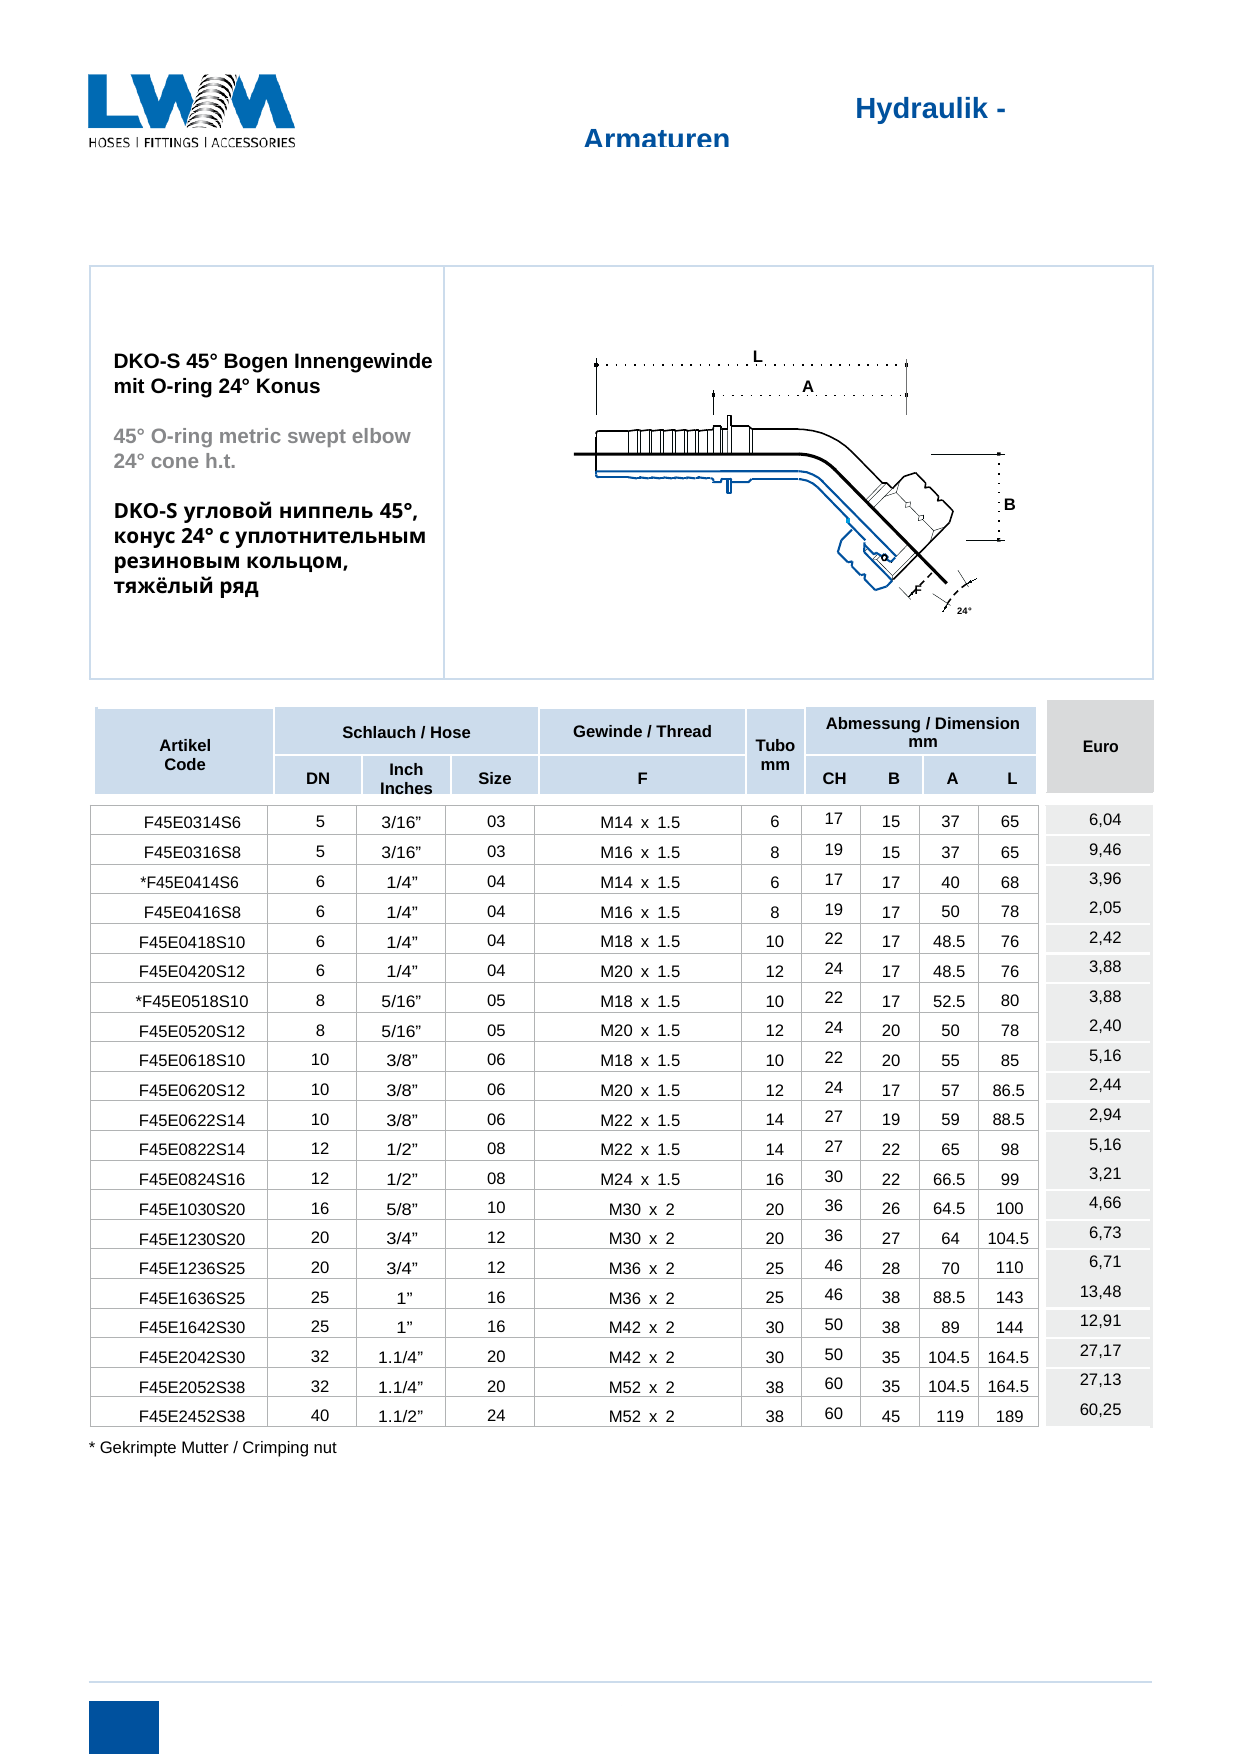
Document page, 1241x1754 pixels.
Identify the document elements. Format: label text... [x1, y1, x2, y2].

table_cell F45E2052S38 [91, 1368, 267, 1396]
table_cell 104.5 [920, 1338, 978, 1367]
table_cell *F45E0518S10 [91, 983, 267, 1012]
table_cell F45E1642S30 [91, 1309, 267, 1337]
table_cell 25 [268, 1309, 356, 1337]
table_cell 119 [920, 1397, 978, 1426]
table_cell 65 [979, 835, 1038, 864]
table_cell 4,66 [1046, 1191, 1150, 1219]
table_cell 16 [268, 1190, 356, 1219]
table_cell 08 [446, 1131, 534, 1159]
table_cell 17 [861, 894, 919, 923]
table_cell 164.5 [979, 1368, 1038, 1396]
table_cell 8 [268, 983, 356, 1012]
table_cell 8 [742, 894, 801, 923]
table_cell 22 [802, 924, 860, 952]
text * Gekrimpte Mutter / Crimping nut [88, 1438, 1165, 1457]
table_cell M14 x 1.5 [535, 865, 741, 893]
table_cell 10 [268, 1101, 356, 1130]
table_cell 2,44 [1046, 1073, 1150, 1100]
table_header [1039, 805, 1045, 834]
table_cell F45E0822S14 [91, 1131, 267, 1159]
table_cell F45E0824S16 [91, 1161, 267, 1189]
table_cell 1.1/4” [357, 1338, 445, 1367]
table_cell M16 x 1.5 [535, 835, 741, 864]
table_cell F45E2042S30 [91, 1338, 267, 1367]
table_cell [1039, 1071, 1044, 1100]
table_cell 30 [802, 1161, 860, 1189]
table_cell 12 [268, 1131, 356, 1159]
table_cell 37 [920, 835, 978, 864]
table_cell [1039, 923, 1044, 952]
table_cell F45E0620S12 [91, 1072, 267, 1100]
table_cell 20 [742, 1190, 801, 1219]
table_cell 24 [446, 1397, 534, 1426]
table_header 5 [268, 806, 356, 834]
table_cell 19 [861, 1101, 919, 1130]
table_cell 5,16 3,21 [1046, 1132, 1150, 1189]
table_cell 40 [268, 1397, 356, 1426]
table_cell [1039, 1130, 1044, 1189]
table_cell [1039, 834, 1044, 864]
table_cell 6 [268, 954, 356, 982]
table_cell 14 [742, 1101, 801, 1130]
table_cell 64 [920, 1220, 978, 1248]
table_cell 14 [742, 1131, 801, 1159]
table_cell 17 [861, 924, 919, 952]
table_cell 89 [920, 1309, 978, 1337]
table_cell 164.5 [979, 1338, 1038, 1367]
table_cell 27,17 [1046, 1339, 1150, 1367]
table_cell [1039, 1100, 1044, 1130]
table_cell 60 [802, 1368, 860, 1396]
table_cell 27 [802, 1131, 860, 1159]
table_cell 10 [268, 1072, 356, 1100]
table_cell *F45E0414S6 [91, 865, 267, 893]
table_cell 17 [861, 1072, 919, 1100]
table_cell 3/8” [357, 1042, 445, 1071]
table_cell 24 [802, 1013, 860, 1041]
table_header 6 [742, 806, 801, 834]
table_cell 24 [802, 1072, 860, 1100]
table_cell M36 x 2 [535, 1249, 741, 1278]
table_cell 110 [979, 1249, 1038, 1278]
table_cell [1039, 864, 1044, 923]
table_cell 5/16” [357, 1013, 445, 1041]
table_cell 50 [920, 894, 978, 923]
table_cell 59 [920, 1101, 978, 1130]
table_cell 85 [979, 1042, 1038, 1071]
table_cell 05 [446, 1013, 534, 1041]
table_cell 1/4” [357, 865, 445, 893]
table_cell M18 x 1.5 [535, 1042, 741, 1071]
table_cell 03 [446, 835, 534, 864]
table_header 03 [446, 806, 534, 834]
table_cell 27 [802, 1101, 860, 1130]
table_cell 48.5 [920, 954, 978, 982]
table_cell M16 x 1.5 [535, 894, 741, 923]
table_cell F45E2452S38 [91, 1397, 267, 1426]
table_cell 20 [268, 1220, 356, 1248]
table_header 37 [920, 806, 978, 834]
table_cell 2,42 [1046, 925, 1150, 952]
table_cell 99 [979, 1161, 1038, 1189]
table_cell 66.5 [920, 1161, 978, 1189]
table_cell 3/16” [357, 835, 445, 864]
table_cell 20 [861, 1042, 919, 1071]
text Euro [77, 737, 1118, 756]
table_cell 8 [742, 835, 801, 864]
table_cell 3,88 [1046, 955, 1150, 982]
table_cell 6 [268, 894, 356, 923]
text 45° O-ring metric swept elbow 24° cone h.t. [113, 424, 429, 473]
table_cell 3/8” [357, 1101, 445, 1130]
text mit O-ring 24° Konus A [113, 374, 1165, 398]
table_cell 22 [861, 1131, 919, 1159]
table_cell M22 x 1.5 [535, 1131, 741, 1159]
table_cell 17 [861, 983, 919, 1012]
table_cell 19 [802, 894, 860, 923]
table_cell 189 [979, 1397, 1038, 1426]
table_cell 68 [979, 865, 1038, 893]
table_cell [1039, 1219, 1044, 1248]
table_cell 100 [979, 1190, 1038, 1219]
table_cell 1/4” [357, 894, 445, 923]
table_cell 143 [979, 1279, 1038, 1307]
table_cell M20 x 1.5 [535, 1013, 741, 1041]
table_cell F45E0416S8 [91, 894, 267, 923]
table_cell F45E1030S20 [91, 1190, 267, 1219]
table_cell 20 [861, 1013, 919, 1041]
table_cell 3/4” [357, 1249, 445, 1278]
table_cell 10 [268, 1042, 356, 1071]
table_cell 04 [446, 924, 534, 952]
table_cell 64.5 [920, 1190, 978, 1219]
table_cell 27,13 60,25 [1046, 1369, 1150, 1426]
table_cell 46 [802, 1279, 860, 1307]
table_cell 38 [742, 1368, 801, 1396]
table_cell 10 [446, 1190, 534, 1219]
table_cell 17 [861, 865, 919, 893]
table_cell 6 [742, 865, 801, 893]
table_cell 88.5 [920, 1279, 978, 1307]
table_cell 6 [268, 865, 356, 893]
table_cell 38 [861, 1279, 919, 1307]
table_cell 16 [742, 1161, 801, 1189]
table_cell 25 [268, 1279, 356, 1307]
table_cell 5 [268, 835, 356, 864]
table_cell 12 [742, 1013, 801, 1041]
table_cell 22 [802, 1042, 860, 1071]
table_cell 104.5 [979, 1220, 1038, 1248]
table_cell 2,94 [1046, 1103, 1150, 1130]
table_cell 19 [802, 835, 860, 864]
table_cell 3/4” [357, 1220, 445, 1248]
table_cell 45 [861, 1397, 919, 1426]
table_cell 06 [446, 1042, 534, 1071]
table_cell F45E0622S14 [91, 1101, 267, 1130]
table_cell 12 [268, 1161, 356, 1189]
table_cell 16 [446, 1309, 534, 1337]
table_cell 86.5 [979, 1072, 1038, 1100]
table_cell 06 [446, 1101, 534, 1130]
table_cell M52 x 2 [535, 1368, 741, 1396]
table_cell 25 [742, 1279, 801, 1307]
table_cell 26 [861, 1190, 919, 1219]
table_cell M36 x 2 [535, 1279, 741, 1307]
table_cell 6,73 [1046, 1221, 1150, 1248]
table_cell 12 [446, 1220, 534, 1248]
table_cell F45E1236S25 [91, 1249, 267, 1278]
table_cell 04 [446, 894, 534, 923]
table_cell [1039, 953, 1044, 982]
table_cell 76 [979, 924, 1038, 952]
table_cell 98 [979, 1131, 1038, 1159]
table_cell 76 [979, 954, 1038, 982]
table_cell 78 [979, 1013, 1038, 1041]
table_cell 3,88 2,40 [1046, 984, 1150, 1041]
table_cell [1039, 1041, 1044, 1071]
table_cell F45E1230S20 [91, 1220, 267, 1248]
table_cell 104.5 [920, 1368, 978, 1396]
table_cell F45E0316S8 [91, 835, 267, 864]
table_cell 36 [802, 1190, 860, 1219]
table_cell F45E1636S25 [91, 1279, 267, 1307]
table_cell 27 [861, 1220, 919, 1248]
table_cell 22 [861, 1161, 919, 1189]
table_cell 1” [357, 1279, 445, 1307]
table_cell 10 [742, 983, 801, 1012]
table_cell 5,16 [1046, 1043, 1150, 1071]
table_cell 88.5 [979, 1101, 1038, 1130]
table_cell 30 [742, 1338, 801, 1367]
table_cell 20 [446, 1338, 534, 1367]
table_cell 1/4” [357, 954, 445, 982]
table_cell M24 x 1.5 [535, 1161, 741, 1189]
table_cell 15 [861, 835, 919, 864]
table_cell M52 x 2 [535, 1397, 741, 1426]
table_cell 32 [268, 1338, 356, 1367]
table_cell 52.5 [920, 983, 978, 1012]
table_cell M20 x 1.5 [535, 1072, 741, 1100]
table_cell M18 x 1.5 [535, 924, 741, 952]
table_cell 1.1/4” [357, 1368, 445, 1396]
table_cell M30 x 2 [535, 1190, 741, 1219]
table_cell 16 [446, 1279, 534, 1307]
table_cell F45E0418S10 [91, 924, 267, 952]
table_cell 3,96 2,05 [1046, 866, 1150, 923]
table_cell 1/2” [357, 1161, 445, 1189]
table_cell 57 [920, 1072, 978, 1100]
table_cell 20 [446, 1368, 534, 1396]
table_cell 3/8” [357, 1072, 445, 1100]
table_cell 28 [861, 1249, 919, 1278]
table_cell 30 [742, 1309, 801, 1337]
table_cell 17 [861, 954, 919, 982]
table_cell 38 [861, 1309, 919, 1337]
table_cell 35 [861, 1368, 919, 1396]
table_cell [1039, 1308, 1044, 1337]
table_cell [1039, 1337, 1044, 1367]
table_cell M30 x 2 [535, 1220, 741, 1248]
table_header 3/16” [357, 806, 445, 834]
table_cell 06 [446, 1072, 534, 1100]
table_cell F45E0618S10 [91, 1042, 267, 1071]
table_cell 50 [802, 1338, 860, 1367]
table_cell 10 [742, 1042, 801, 1071]
table_cell 25 [742, 1249, 801, 1278]
table_cell 46 [802, 1249, 860, 1278]
table_cell 38 [742, 1397, 801, 1426]
table_cell 10 [742, 924, 801, 952]
table_cell 50 [802, 1309, 860, 1337]
table_cell [1039, 1367, 1044, 1426]
table_cell 50 [920, 1013, 978, 1041]
table_header 17 [802, 806, 860, 834]
table_cell [1039, 1189, 1044, 1219]
table_cell 9,46 [1046, 836, 1150, 864]
table_cell 12 [446, 1249, 534, 1278]
table_cell 1” [357, 1309, 445, 1337]
table_cell 05 [446, 983, 534, 1012]
table_cell 1/2” [357, 1131, 445, 1159]
table_cell 70 [920, 1249, 978, 1278]
table_cell 1.1/2” [357, 1397, 445, 1426]
table_cell 35 [861, 1338, 919, 1367]
table_cell 12 [742, 1072, 801, 1100]
table_cell 08 [446, 1161, 534, 1189]
text DKO-S 45° Bogen Innengewinde L [113, 347, 1165, 373]
table_header 65 [979, 806, 1038, 834]
table_cell 20 [742, 1220, 801, 1248]
table_cell M18 x 1.5 [535, 983, 741, 1012]
table_header F45E0314S6 [91, 806, 267, 834]
text DKO-S угловой ниппель 45°, конус 24° с уплотнительным резиновым кольцом, тяжёлый ряд [113, 498, 429, 598]
table_cell 48.5 [920, 924, 978, 952]
table_cell 04 [446, 954, 534, 982]
table_cell 12 [742, 954, 801, 982]
table_cell 144 [979, 1309, 1038, 1337]
table_cell 80 [979, 983, 1038, 1012]
table_cell 20 [268, 1249, 356, 1278]
table_header M14 x 1.5 [535, 806, 741, 834]
table_cell F45E0420S12 [91, 954, 267, 982]
picture [88, 74, 295, 148]
table_cell 78 [979, 894, 1038, 923]
table_cell M42 x 2 [535, 1309, 741, 1337]
table_cell M22 x 1.5 [535, 1101, 741, 1130]
table_cell 1/4” [357, 924, 445, 952]
table_header 15 [861, 806, 919, 834]
table_cell 32 [268, 1368, 356, 1396]
table_cell 6,71 13,48 [1046, 1250, 1150, 1307]
table_cell 40 [920, 865, 978, 893]
table_cell 17 [802, 865, 860, 893]
table_cell 12,91 [1046, 1310, 1150, 1337]
table_cell 60 [802, 1397, 860, 1426]
table_cell 8 [268, 1013, 356, 1041]
text F [914, 582, 1165, 597]
table_cell 24 [802, 954, 860, 982]
table_cell 04 [446, 865, 534, 893]
table_cell [1039, 1248, 1044, 1307]
table_cell [1039, 982, 1044, 1041]
table_cell 6 [268, 924, 356, 952]
text B [878, 495, 1141, 514]
table_cell 36 [802, 1220, 860, 1248]
table_cell M20 x 1.5 [535, 954, 741, 982]
table_cell 55 [920, 1042, 978, 1071]
table_cell M42 x 2 [535, 1338, 741, 1367]
table_header 6,04 [1046, 805, 1150, 834]
table_cell 65 [920, 1131, 978, 1159]
table_cell 5/16” [357, 983, 445, 1012]
table_cell 5/8” [357, 1190, 445, 1219]
table_cell F45E0520S12 [91, 1013, 267, 1041]
table_cell 22 [802, 983, 860, 1012]
